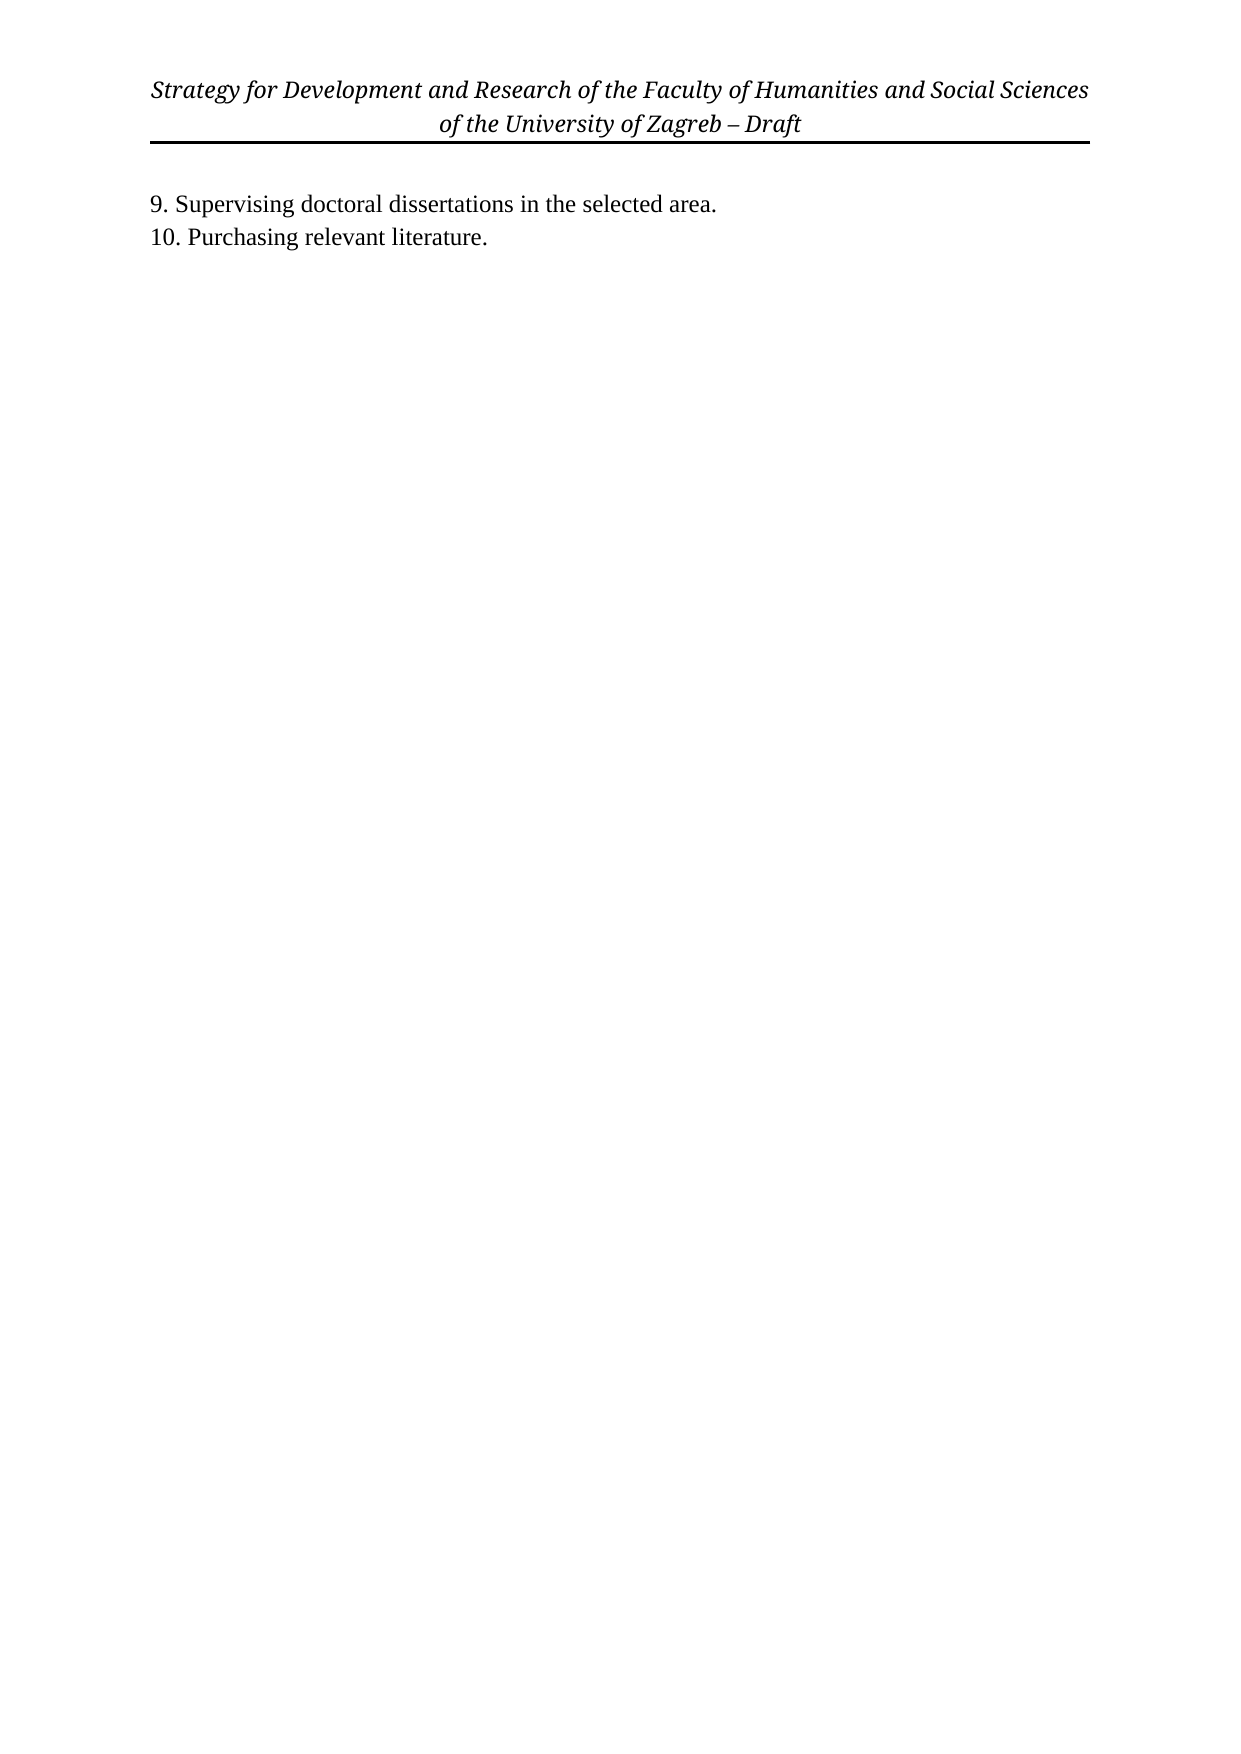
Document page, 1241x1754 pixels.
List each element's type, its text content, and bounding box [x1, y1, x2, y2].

text 10. Purchasing relevant literature. [150, 222, 1090, 251]
text 9. Supervising doctoral dissertations in the selected area. [150, 189, 1090, 218]
